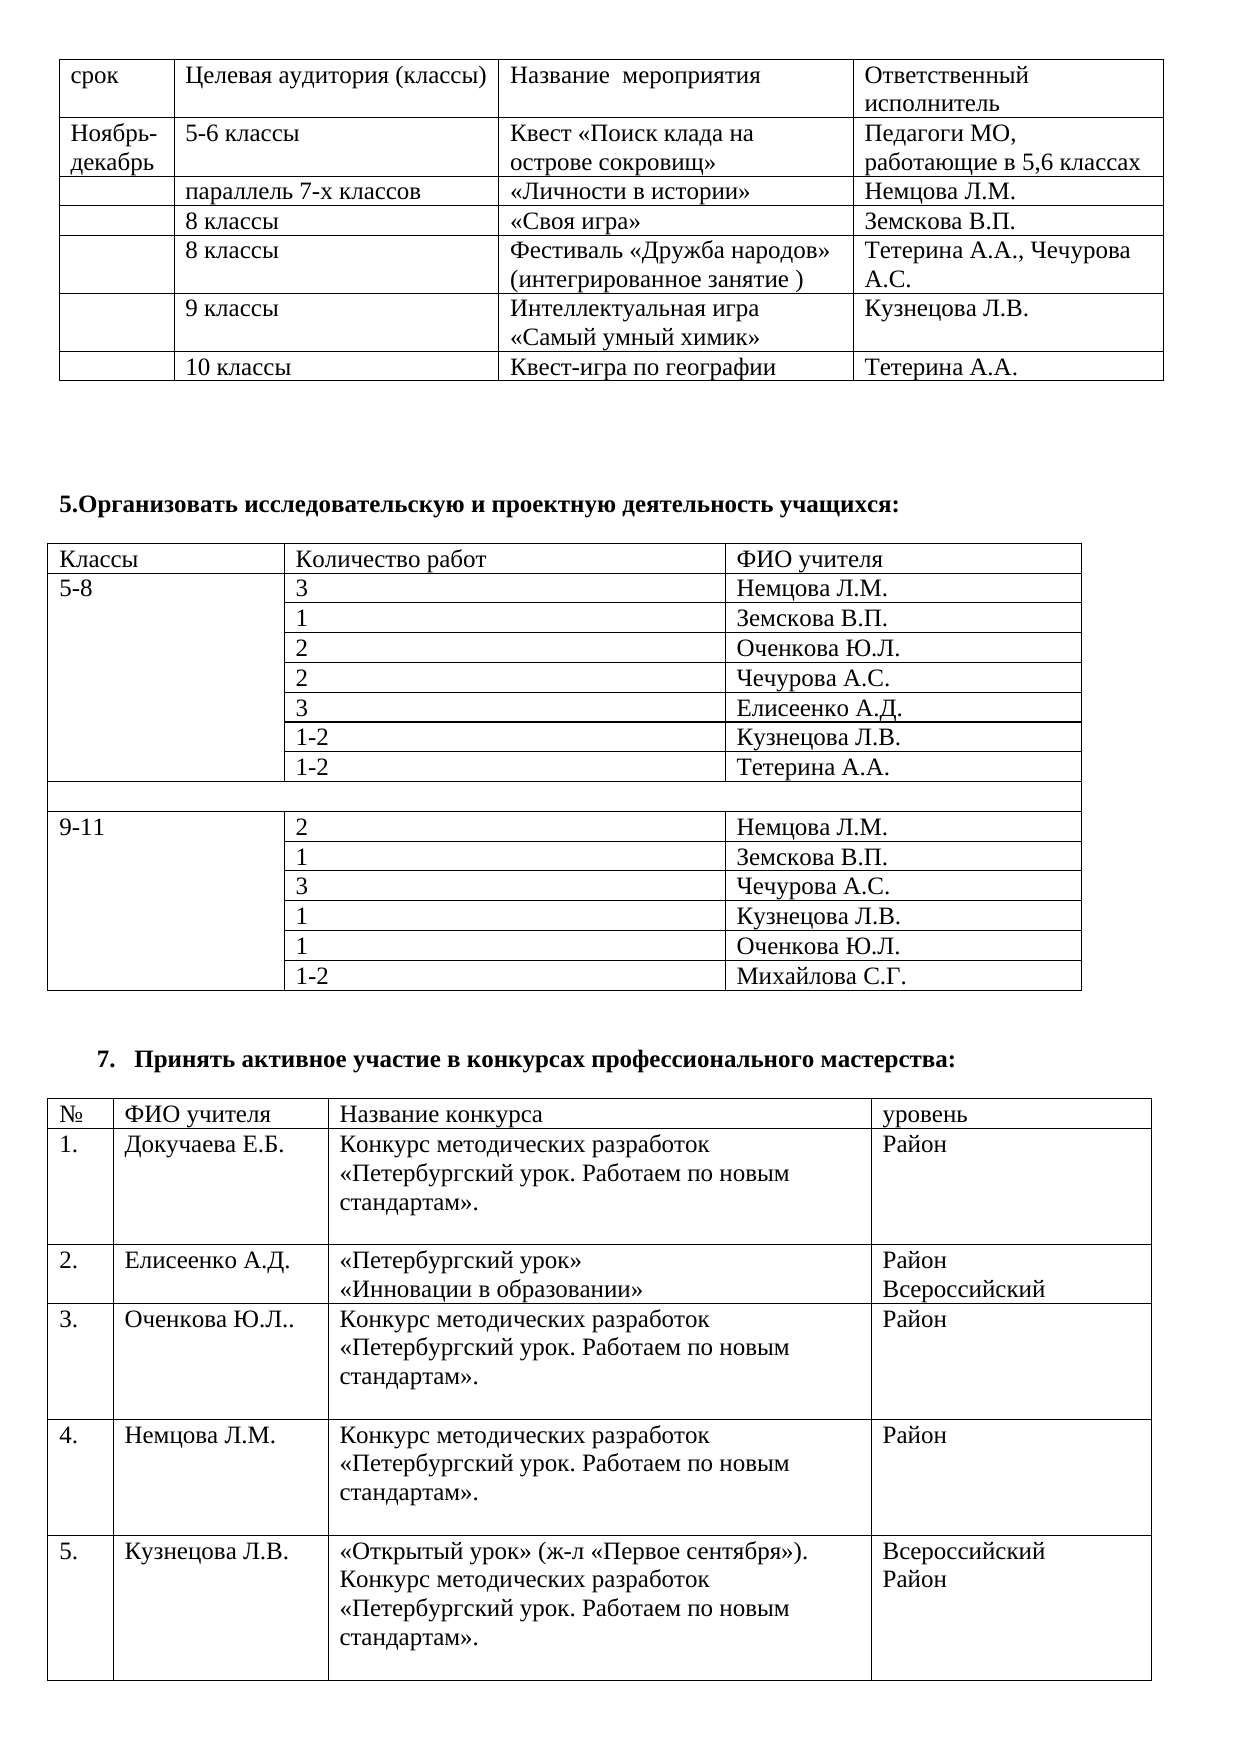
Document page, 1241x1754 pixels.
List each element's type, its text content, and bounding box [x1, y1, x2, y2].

table_cell Район [872, 1420, 1151, 1535]
table_cell Докучаева Е.Б. [114, 1129, 328, 1244]
table_cell Квест «Поиск клада на острове сокровищ» [499, 118, 853, 176]
table_cell «Своя игра» [499, 206, 853, 234]
table_cell 1-2 [285, 723, 725, 751]
list Принять активное участие в конкурсах профессионального мастерства: [97, 1044, 1181, 1073]
table_cell Тетерина А.А., Чечурова А.С. [854, 236, 1163, 293]
table_header срок [60, 60, 174, 117]
table_cell 3. [48, 1304, 113, 1419]
table_cell Немцова Л.М. [114, 1420, 328, 1535]
table_header № [48, 1099, 113, 1128]
table_cell 1 [285, 842, 725, 870]
table_cell Кузнецова Л.В. [726, 901, 1081, 930]
table_header ФИО учителя [114, 1099, 328, 1128]
table_cell Елисеенко А.Д. [726, 693, 1081, 721]
table_cell 4. [48, 1420, 113, 1535]
table_cell Всероссийский Район [872, 1536, 1151, 1679]
table_cell Конкурс методических разработок «Петербургский урок. Работаем по новым стандартам». [329, 1304, 871, 1419]
table_cell 2 [285, 812, 725, 841]
table_cell параллель 7-х классов [175, 177, 498, 205]
table_cell Михайлова С.Г. [726, 961, 1081, 989]
table_cell 3 [285, 574, 725, 602]
table_cell 10 классы [175, 352, 498, 380]
table_cell 2 [285, 633, 725, 662]
table_cell «Петербургский урок» «Инновации в образовании» [329, 1245, 871, 1303]
table_cell [60, 236, 174, 293]
table_cell Чечурова А.С. [726, 871, 1081, 900]
table_cell 9-11 [48, 812, 284, 989]
text 5.Организовать исследовательскую и проектную деятельность учащихся: [59, 489, 1181, 518]
table_cell Немцова Л.М. [726, 812, 1081, 841]
table_cell Интеллектуальная игра «Самый умный химик» [499, 294, 853, 351]
table_cell Фестиваль «Дружба народов» (интегрированное занятие ) [499, 236, 853, 293]
table_cell 2 [285, 663, 725, 692]
table_cell 8 классы [175, 206, 498, 234]
table_cell Педагоги МО, работающие в 5,6 классах [854, 118, 1163, 176]
table_cell 1. [48, 1129, 113, 1244]
table_cell Оченкова Ю.Л. [726, 633, 1081, 662]
table_cell Земскова В.П. [854, 206, 1163, 234]
table_cell 5. [48, 1536, 113, 1679]
table_cell Район [872, 1129, 1151, 1244]
table_header Количество работ [285, 544, 725, 572]
table_cell Район [872, 1304, 1151, 1419]
table_cell 1 [285, 931, 725, 960]
table_cell Елисеенко А.Д. [114, 1245, 328, 1303]
table_cell Оченкова Ю.Л. [726, 931, 1081, 960]
table_cell 9 классы [175, 294, 498, 351]
table_header Ответственный исполнитель [854, 60, 1163, 117]
table_cell Тетерина А.А. [726, 752, 1081, 781]
table_cell Немцова Л.М. [726, 574, 1081, 602]
table_header ФИО учителя [726, 544, 1081, 572]
table_cell «Открытый урок» (ж-л «Первое сентября»). Конкурс методических разработок «Петербургский урок. Работаем по новым стандартам». [329, 1536, 871, 1679]
table_cell [60, 177, 174, 205]
table_cell Земскова В.П. [726, 842, 1081, 870]
table_cell 1-2 [285, 961, 725, 989]
table_cell [48, 782, 1081, 811]
table_cell Немцова Л.М. [854, 177, 1163, 205]
table_cell «Личности в истории» [499, 177, 853, 205]
table_cell Конкурс методических разработок «Петербургский урок. Работаем по новым стандартам». [329, 1129, 871, 1244]
table_cell [60, 294, 174, 351]
table_header Название конкурса [329, 1099, 871, 1128]
table_cell 5-6 классы [175, 118, 498, 176]
table_cell [60, 352, 174, 380]
table_cell Кузнецова Л.В. [726, 723, 1081, 751]
table_header Классы [48, 544, 284, 572]
table_cell Земскова В.П. [726, 603, 1081, 632]
table_cell 3 [285, 693, 725, 721]
table_cell 1-2 [285, 752, 725, 781]
table_cell 5-8 [48, 574, 284, 781]
table_cell 2. [48, 1245, 113, 1303]
table_cell Тетерина А.А. [854, 352, 1163, 380]
table_cell Чечурова А.С. [726, 663, 1081, 692]
table_cell Оченкова Ю.Л.. [114, 1304, 328, 1419]
table_header Целевая аудитория (классы) [175, 60, 498, 117]
table_cell 1 [285, 603, 725, 632]
table_cell 3 [285, 871, 725, 900]
table_cell Конкурс методических разработок «Петербургский урок. Работаем по новым стандартам». [329, 1420, 871, 1535]
table_cell Ноябрь-декабрь [60, 118, 174, 176]
table_header уровень [872, 1099, 1151, 1128]
table_cell 8 классы [175, 236, 498, 293]
table_header Название мероприятия [499, 60, 853, 117]
table_cell Квест-игра по географии [499, 352, 853, 380]
table_cell [60, 206, 174, 234]
table_cell Кузнецова Л.В. [114, 1536, 328, 1679]
table_cell Район Всероссийский [872, 1245, 1151, 1303]
table_cell Кузнецова Л.В. [854, 294, 1163, 351]
table_cell 1 [285, 901, 725, 930]
